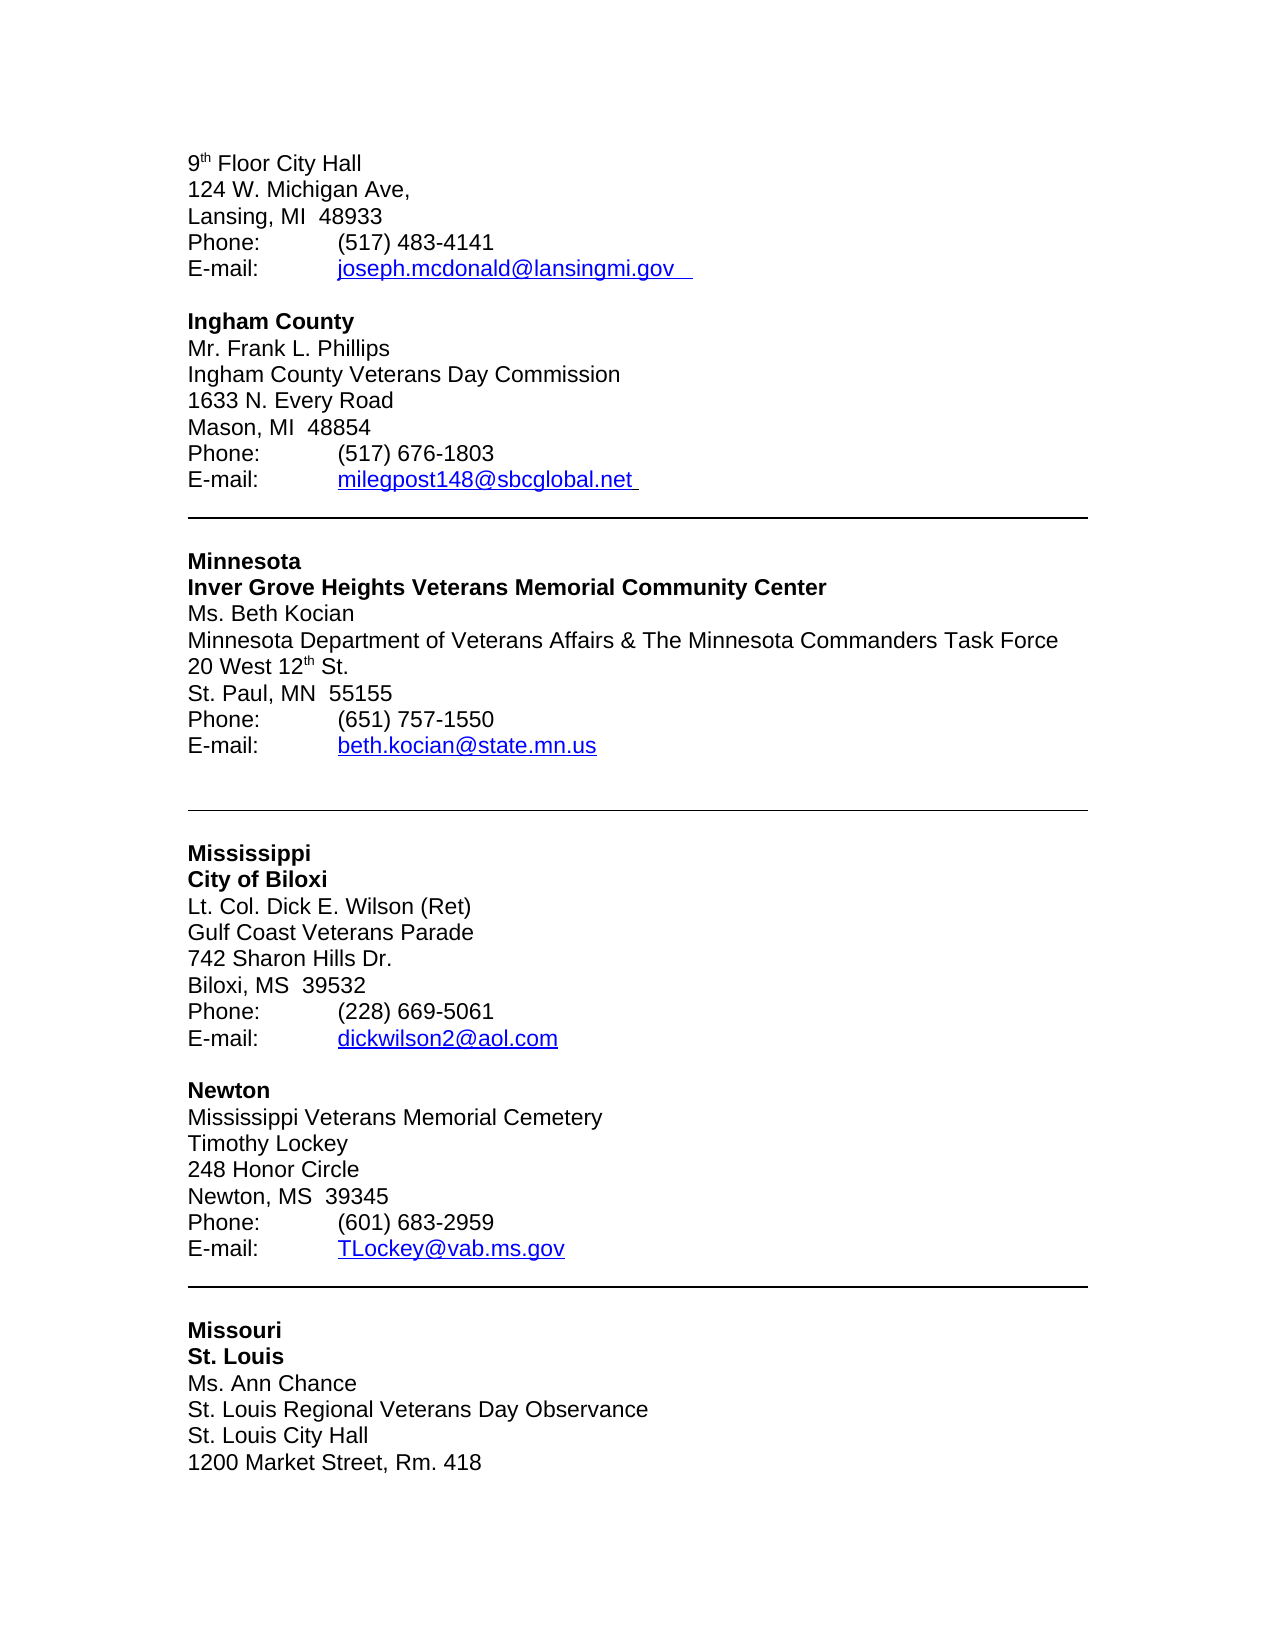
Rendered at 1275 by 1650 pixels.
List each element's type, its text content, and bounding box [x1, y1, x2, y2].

text 248 Honor Circle [187, 1156, 1087, 1183]
text Mason, MI 48854 [187, 413, 1087, 440]
text Phone: (651) 757-1550 [187, 706, 1087, 732]
text St. Paul, MN 55155 [187, 679, 1087, 706]
text Timothy Lockey [187, 1130, 1087, 1156]
text St. Louis [187, 1343, 1087, 1369]
text Phone: (601) 683-2959 [187, 1209, 1087, 1235]
text E-mail: beth.kocian@state.mn.us [187, 732, 1087, 758]
text Ingham County Veterans Day Commission [187, 361, 1087, 387]
text Minnesota [187, 548, 1087, 574]
text St. Louis Regional Veterans Day Observance [187, 1396, 1087, 1422]
text Inver Grove Heights Veterans Memorial Community Center [187, 574, 1087, 600]
text 20 West 12th St. [187, 653, 1087, 679]
text Mr. Frank L. Phillips [187, 334, 1087, 361]
text E-mail: joseph.mcdonald@lansingmi.gov [187, 255, 1087, 282]
text Ingham County [187, 308, 1087, 334]
text Minnesota Department of Veterans Affairs & The Minnesota Commanders Task Force [187, 627, 1087, 653]
text E-mail: milegpost148@sbcglobal.net [187, 466, 1087, 493]
text Ms. Ann Chance [187, 1369, 1087, 1396]
text Newton [187, 1077, 1087, 1103]
text 742 Sharon Hills Dr. [187, 945, 1087, 972]
text E-mail: dickwilson2@aol.com [187, 1024, 1087, 1051]
text Missouri [187, 1317, 1087, 1343]
text Mississippi [187, 840, 1087, 866]
text City of Biloxi [187, 866, 1087, 893]
text Lansing, MI 48933 [187, 203, 1087, 229]
text Newton, MS 39345 [187, 1183, 1087, 1209]
text Biloxi, MS 39532 [187, 972, 1087, 998]
text St. Louis City Hall [187, 1422, 1087, 1448]
text Mississippi Veterans Memorial Cemetery [187, 1103, 1087, 1130]
text 1200 Market Street, Rm. 418 [187, 1448, 1087, 1475]
text E-mail: TLockey@vab.ms.gov [187, 1235, 1087, 1262]
text Gulf Coast Veterans Parade [187, 919, 1087, 945]
text Phone: (517) 483-4141 [187, 229, 1087, 255]
text 1633 N. Every Road [187, 387, 1087, 413]
text 9th Floor City Hall [187, 150, 1087, 176]
text Lt. Col. Dick E. Wilson (Ret) [187, 893, 1087, 919]
text Phone: (517) 676-1803 [187, 440, 1087, 466]
text Phone: (228) 669-5061 [187, 998, 1087, 1024]
text 124 W. Michigan Ave, [187, 176, 1087, 203]
text Ms. Beth Kocian [187, 600, 1087, 627]
